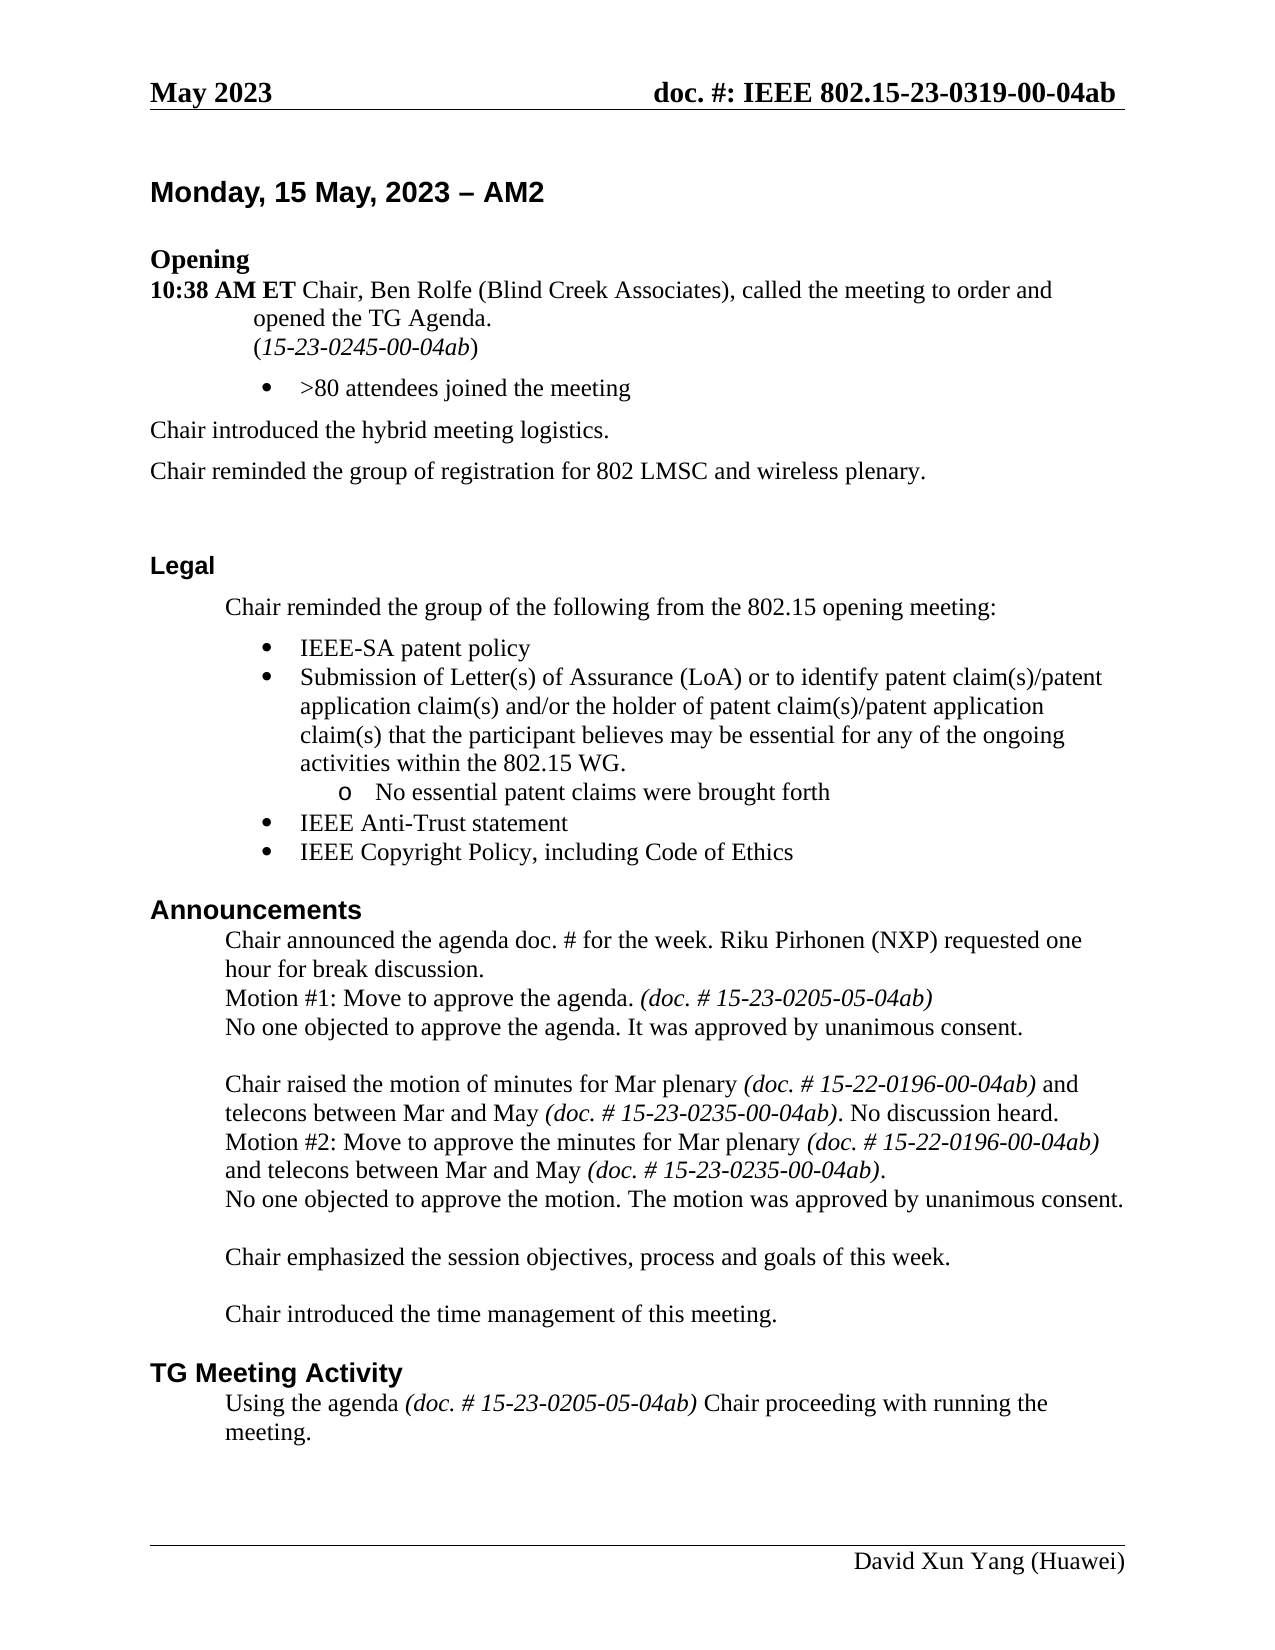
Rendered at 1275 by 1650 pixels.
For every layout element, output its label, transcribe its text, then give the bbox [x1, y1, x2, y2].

text 10:38 AM ET Chair, Ben Rolfe (Blind Creek Associates), called the meeting to order and opened the TG Agenda. (15-23-0245-00-04ab) [150, 275, 1125, 361]
text Chair reminded the group of registration for 802 LMSC and wireless plenary. [150, 456, 1125, 485]
list >80 attendees joined the meeting [262, 373, 1125, 402]
text Motion #2: Move to approve the minutes for Mar plenary (doc. # 15-22-0196-00-04ab) and telecons between Mar and May (doc. # 15-23-0235-00-04ab). [225, 1127, 1125, 1184]
list IEEE Copyright Policy, including Code of Ethics [262, 837, 1125, 866]
list Submission of Letter(s) of Assurance (LoA) or to identify patent claim(s)/patent application claim(s) and/or the holder of patent claim(s)/patent application claim(s) that the participant believes may be essential for any of the ongoing activities within the 802.15 WG. [262, 662, 1125, 777]
list No essential patent claims were brought forth [337, 777, 1125, 808]
text Chair reminded the group of the following from the 802.15 opening meeting: [225, 592, 1125, 621]
text Announcements [150, 894, 1125, 926]
text Chair introduced the time management of this meeting. [225, 1299, 1125, 1328]
text Chair emphasized the session objectives, process and goals of this week. [225, 1242, 1125, 1271]
text Opening [150, 243, 1125, 275]
subtitle Legal [150, 551, 1125, 580]
text Motion #1: Move to approve the agenda. (doc. # 15-23-0205-05-04ab) [225, 983, 1125, 1012]
list IEEE Anti-Trust statement [262, 808, 1125, 837]
text TG Meeting Activity [150, 1357, 1125, 1388]
text Chair introduced the hybrid meeting logistics. [150, 415, 1125, 443]
text No one objected to approve the motion. The motion was approved by unanimous consent. [225, 1184, 1125, 1213]
subtitle Monday, 15 May, 2023 – AM2 [150, 175, 1125, 208]
text Chair raised the motion of minutes for Mar plenary (doc. # 15-22-0196-00-04ab) and telecons between Mar and May (doc. # 15-23-0235-00-04ab). No discussion heard. [225, 1069, 1125, 1127]
text Chair announced the agenda doc. # for the week. Riku Pirhonen (NXP) requested one hour for break discussion. [225, 926, 1125, 983]
text No one objected to approve the agenda. It was approved by unanimous consent. [225, 1012, 1125, 1041]
text Using the agenda (doc. # 15-23-0205-05-04ab) Chair proceeding with running the meeting. [225, 1388, 1125, 1446]
list IEEE-SA patent policy [262, 633, 1125, 662]
